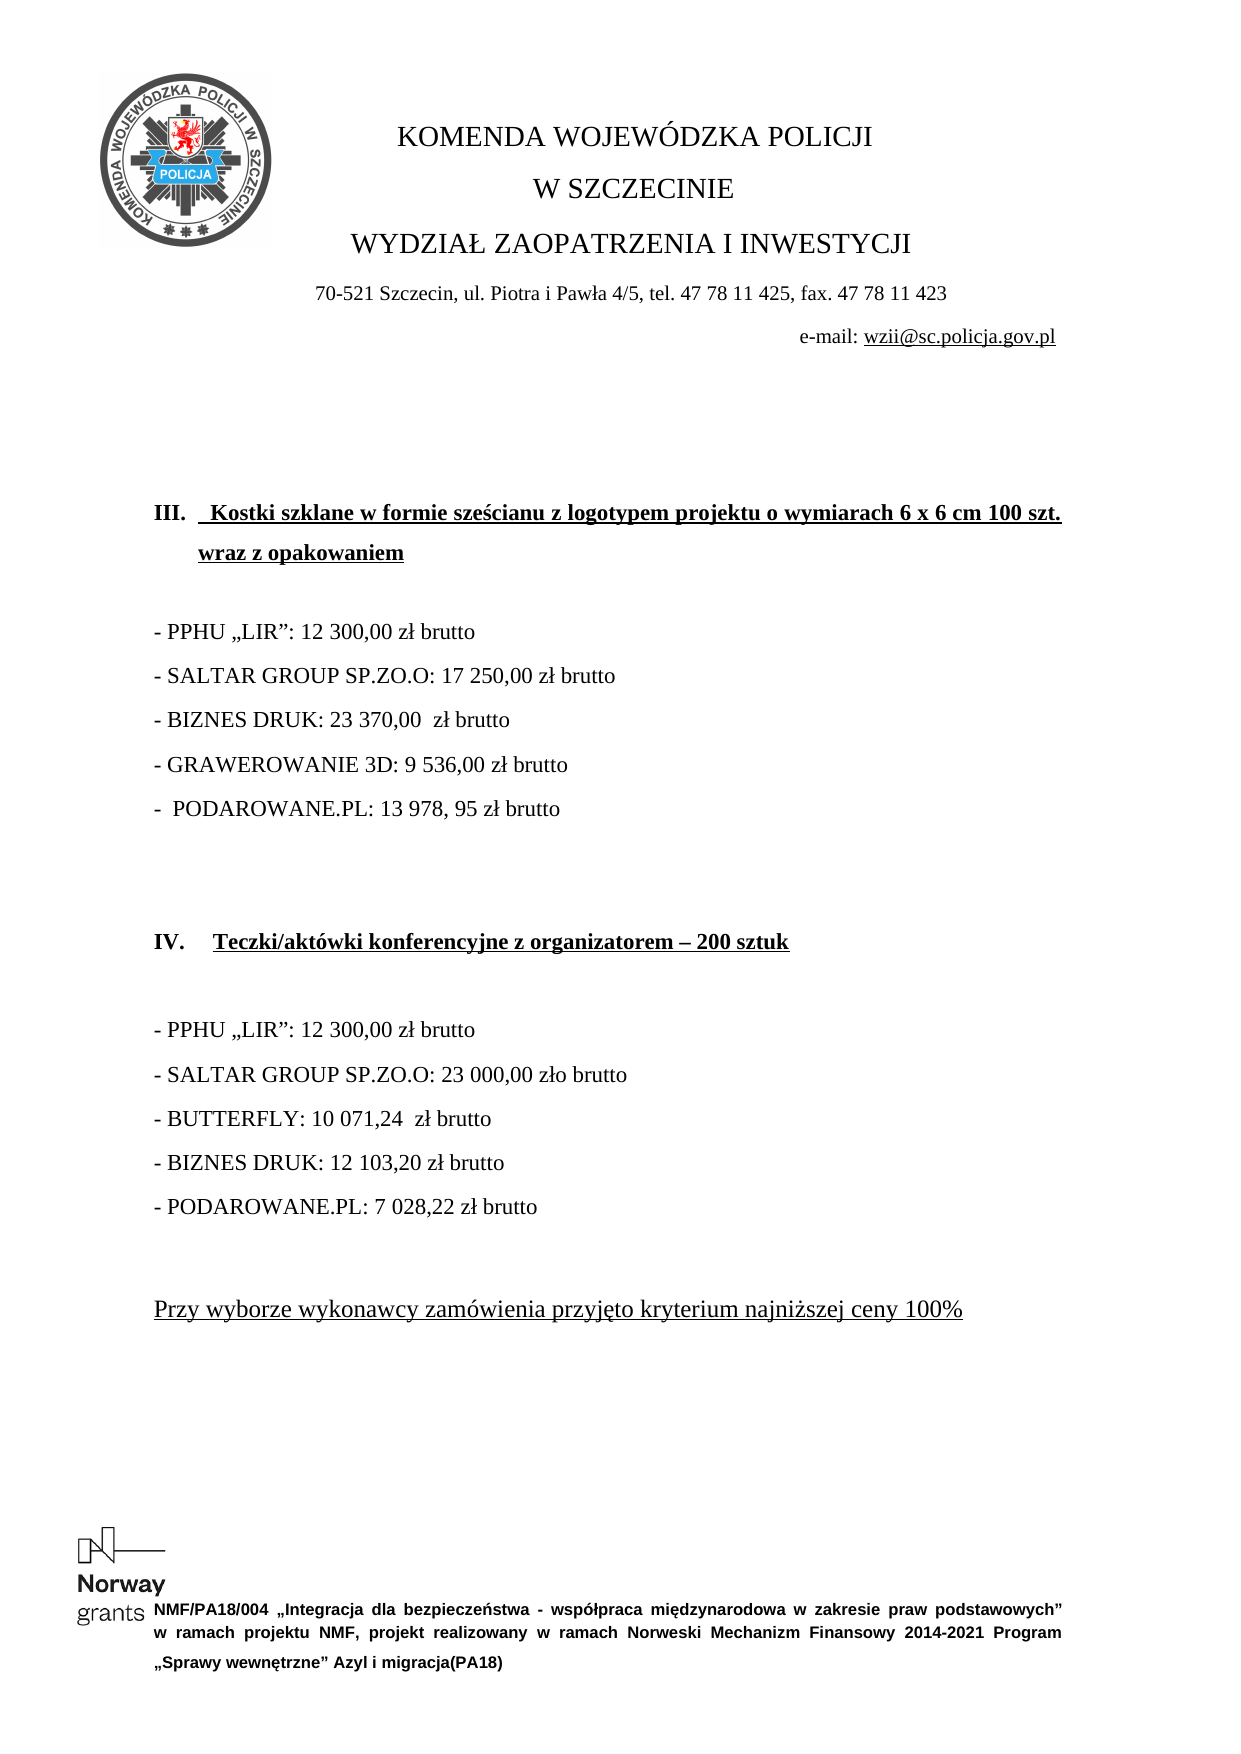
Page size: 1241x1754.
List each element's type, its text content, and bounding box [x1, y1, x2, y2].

text - SALTAR GROUP SP.ZO.O: 23 000,00 zło brutto [153, 1061, 1063, 1087]
text - PODAROWANE.PL: 13 978, 95 zł brutto [153, 795, 1063, 821]
text - GRAWEROWANIE 3D: 9 536,00 zł brutto [153, 751, 1063, 777]
text - SALTAR GROUP SP.ZO.O: 17 250,00 zł brutto [153, 662, 1063, 688]
text - BUTTERFLY: 10 071,24 zł brutto [153, 1105, 1063, 1131]
text Przy wyborze wykonawcy zamówienia przyjęto kryterium najniższej ceny 100% [153, 1294, 1063, 1323]
text - PODAROWANE.PL: 7 028,22 zł brutto [153, 1193, 1063, 1220]
list Teczki/aktówki konferencyjne z organizatorem – 200 sztuk [153, 928, 1063, 954]
text - BIZNES DRUK: 12 103,20 zł brutto [153, 1149, 1063, 1176]
text - PPHU „LIR”: 12 300,00 zł brutto [153, 1016, 1063, 1043]
picture [56, 1523, 216, 1630]
list Kostki szklane w formie sześcianu z logotypem projektu o wymiarach 6 x 6 cm 100 szt. wraz z opakowaniem [153, 499, 1063, 565]
text - PPHU „LIR”: 12 300,00 zł brutto [153, 618, 1063, 644]
picture [98, 71, 273, 249]
text - BIZNES DRUK: 23 370,00 zł brutto [153, 706, 1063, 733]
